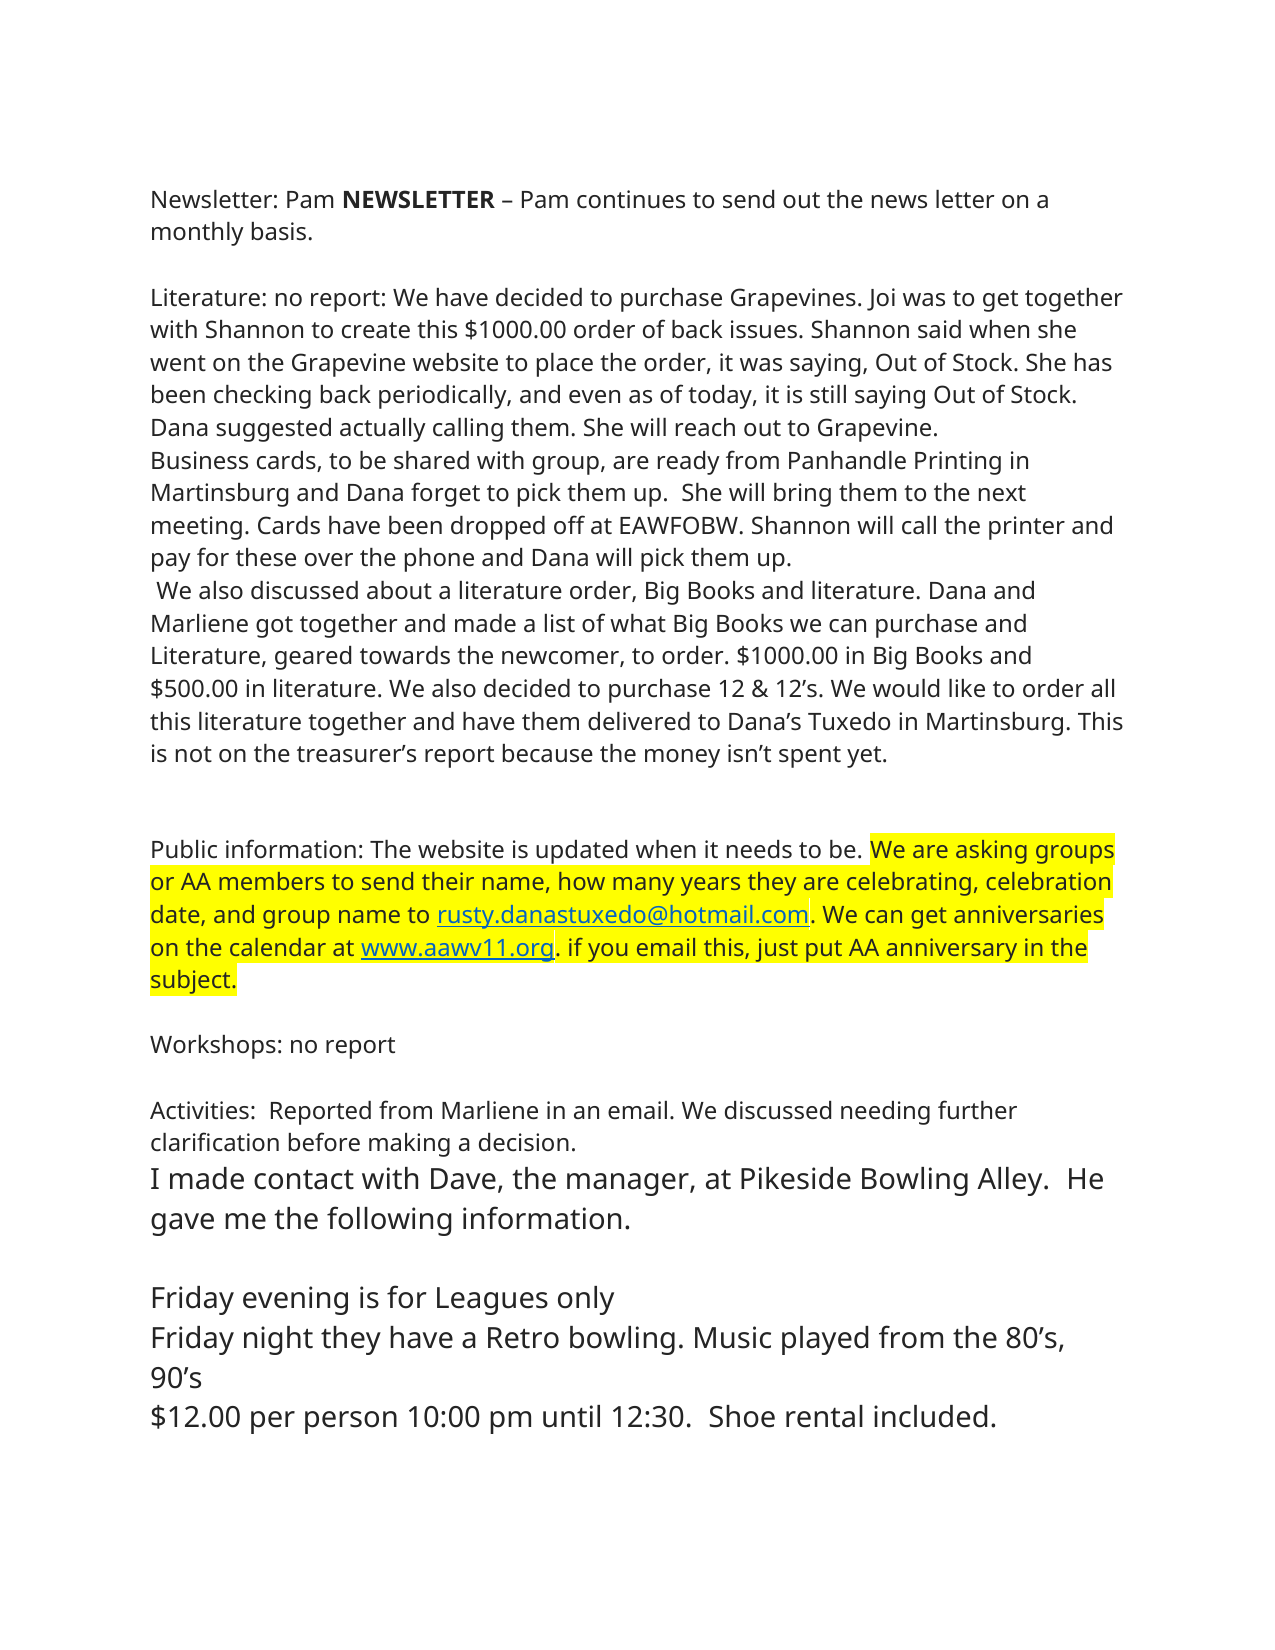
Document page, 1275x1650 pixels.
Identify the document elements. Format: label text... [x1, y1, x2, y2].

text Workshops: no report [150, 1028, 1125, 1061]
text Newsletter: Pam NEWSLETTER – Pam continues to send out the news letter on a monthly basis. [150, 183, 1125, 248]
text I made contact with Dave, the manager, at Pikeside Bowling Alley. He gave me the following information. [150, 1159, 1125, 1238]
text Literature: no report: We have decided to purchase Grapevines. Joi was to get together with Shannon to create this $1000.00 order of back issues. Shannon said when she went on the Grapevine website to place the order, it was saying, Out of Stock. She has been checking back periodically, and even as of today, it is still saying Out of Stock. Dana suggested actually calling them. She will reach out to Grapevine. [150, 280, 1125, 443]
text Friday evening is for Leagues only [150, 1278, 1125, 1317]
text Public information: The website is updated when it needs to be. We are asking groups or AA members to send their name, how many years they are celebrating, celebration date, and group name to rusty.danastuxedo@hotmail.com. We can get anniversaries on the calendar at www.aawv11.org. if you email this, just put AA anniversary in the subject. [150, 833, 870, 865]
text Public information: The website is updated when it needs to be. We are asking groups or AA members to send their name, how many years they are celebrating, celebration date, and group name to rusty.danastuxedo@hotmail.com. We can get anniversaries on the calendar at www.aawv11.org. if you email this, just put AA anniversary in the subject. [237, 833, 1125, 996]
text Friday night they have a Retro bowling. Music played from the 80’s, 90’s [150, 1317, 1125, 1397]
text $12.00 per person 10:00 pm until 12:30. Shoe rental included. [150, 1397, 1125, 1436]
text We also discussed about a literature order, Big Books and literature. Dana and Marliene got together and made a list of what Big Books we can purchase and Literature, geared towards the newcomer, to order. $1000.00 in Big Books and $500.00 in literature. We also decided to purchase 12 & 12’s. We would like to order all this literature together and have them delivered to Dana’s Tuxedo in Martinsburg. This is not on the treasurer’s report because the money isn’t spent yet. [150, 574, 1125, 769]
text Business cards, to be shared with group, are ready from Panhandle Printing in Martinsburg and Dana forget to pick them up. She will bring them to the next meeting. Cards have been dropped off at EAWFOBW. Shannon will call the printer and pay for these over the phone and Dana will pick them up. [150, 443, 1125, 574]
text Activities: Reported from Marliene in an email. We discussed needing further clarification before making a decision. [150, 1093, 1125, 1159]
